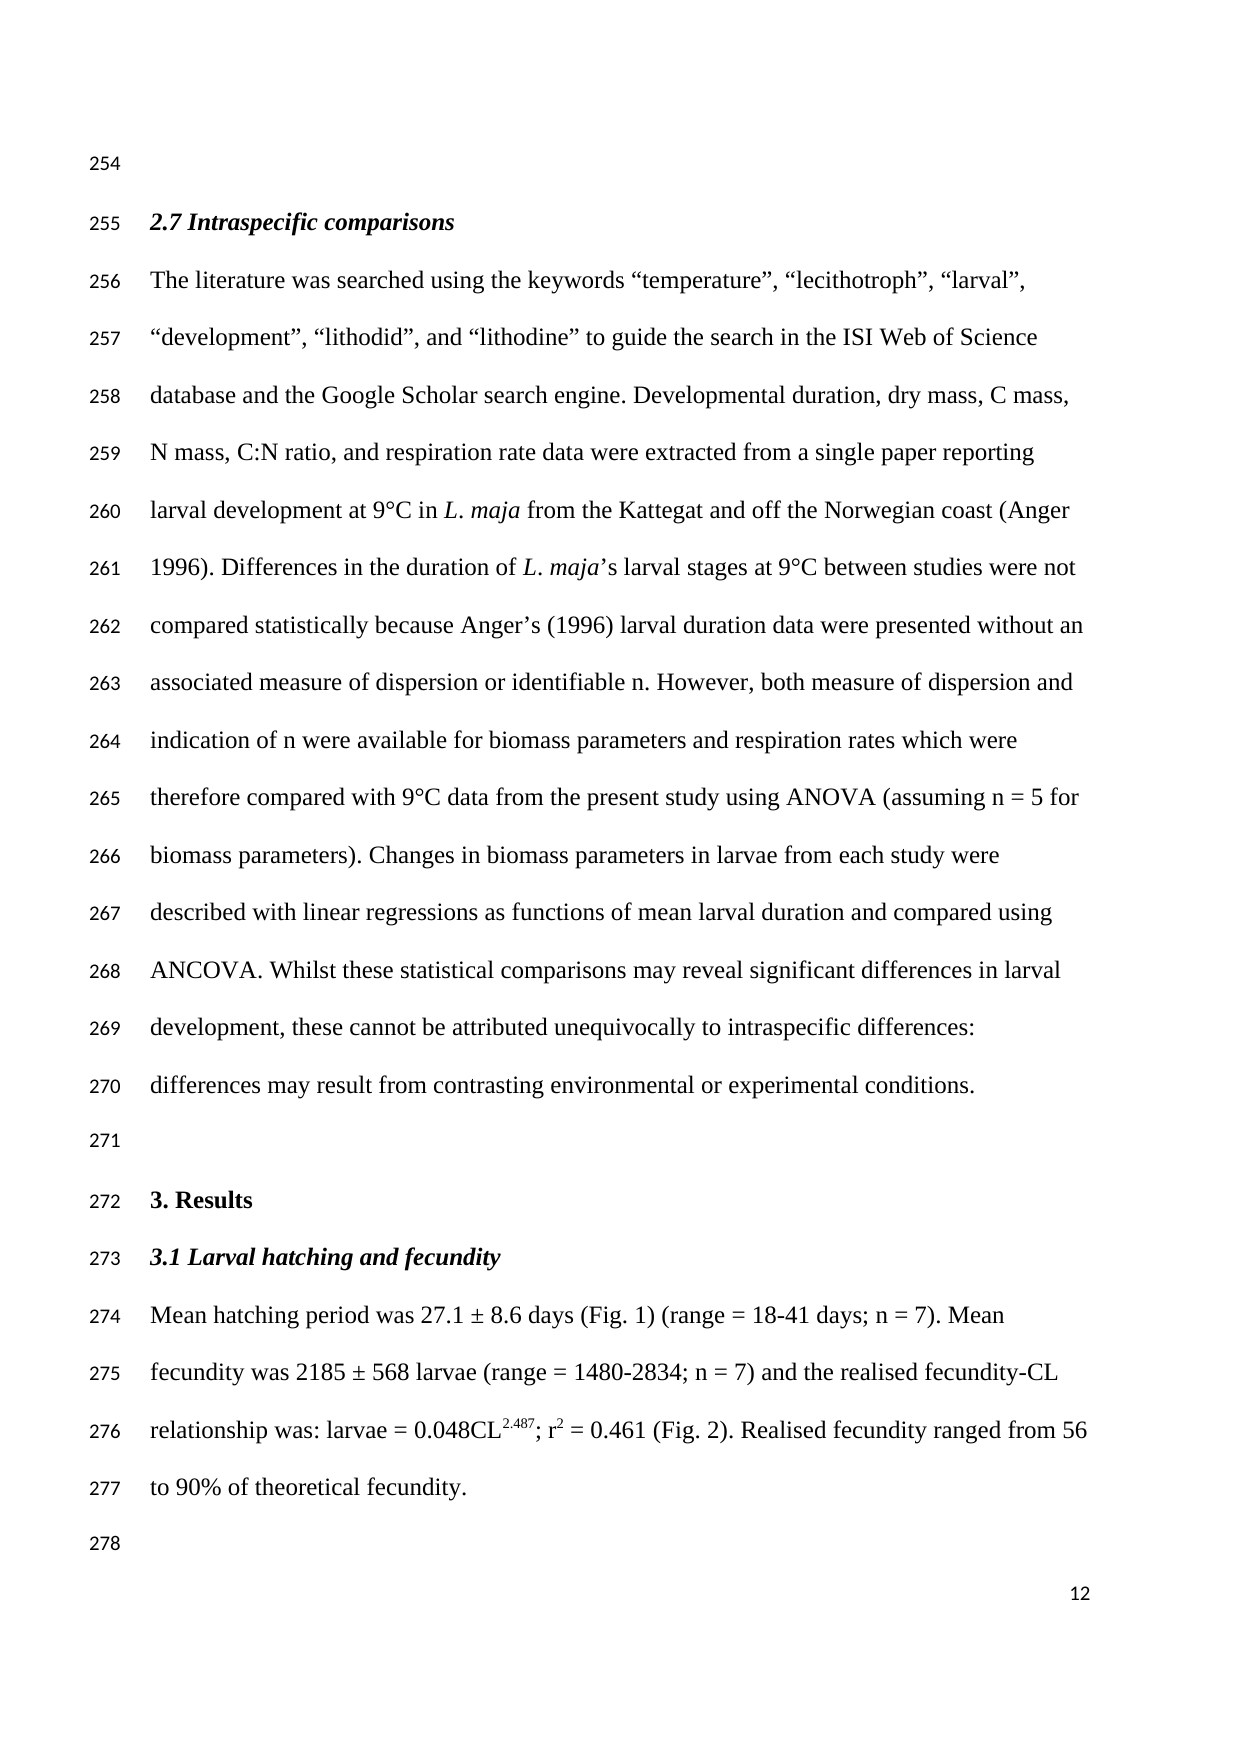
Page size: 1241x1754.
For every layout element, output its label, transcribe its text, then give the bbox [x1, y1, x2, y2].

text The literature was searched using the keywords “temperature”, “lecithotroph”, “larval”, “development”, “lithodid”, and “lithodine” to guide the search in the ISI Web of Science database and the Google Scholar search engine. Developmental duration, dry mass, C mass, N mass, C:N ratio, and respiration rate data were extracted from a single paper reporting larval development at 9°C in L. maja from the Kattegat and off the Norwegian coast (Anger 1996). Differences in the duration of L. maja’s larval stages at 9°C between studies were not compared statistically because Anger’s (1996) larval duration data were presented without an associated measure of dispersion or identifiable n. However, both measure of dispersion and indication of n were available for biomass parameters and respiration rates which were therefore compared with 9°C data from the present study using ANOVA (assuming n = 5 for biomass parameters). Changes in biomass parameters in larvae from each study were described with linear regressions as functions of mean larval duration and compared using ANCOVA. Whilst these statistical comparisons may reveal significant differences in larval development, these cannot be attributed unequivocally to intraspecific differences: differences may result from contrasting environmental or experimental conditions. [150, 265, 1090, 1099]
text 3. Results [150, 1185, 1090, 1214]
text Mean hatching period was 27.1 ± 8.6 days (Fig. 1) (range = 18-41 days; n = 7). Mean fecundity was 2185 ± 568 larvae (range = 1480-2834; n = 7) and the realised fecundity-CL relationship was: larvae = 0.048CL2.487; r2 = 0.461 (Fig. 2). Realised fecundity ranged from 56 to 90% of theoretical fecundity. [150, 1300, 1090, 1501]
text 3.1 Larval hatching and fecundity [150, 1242, 1090, 1271]
text 2.7 Intraspecific comparisons [150, 207, 1090, 236]
